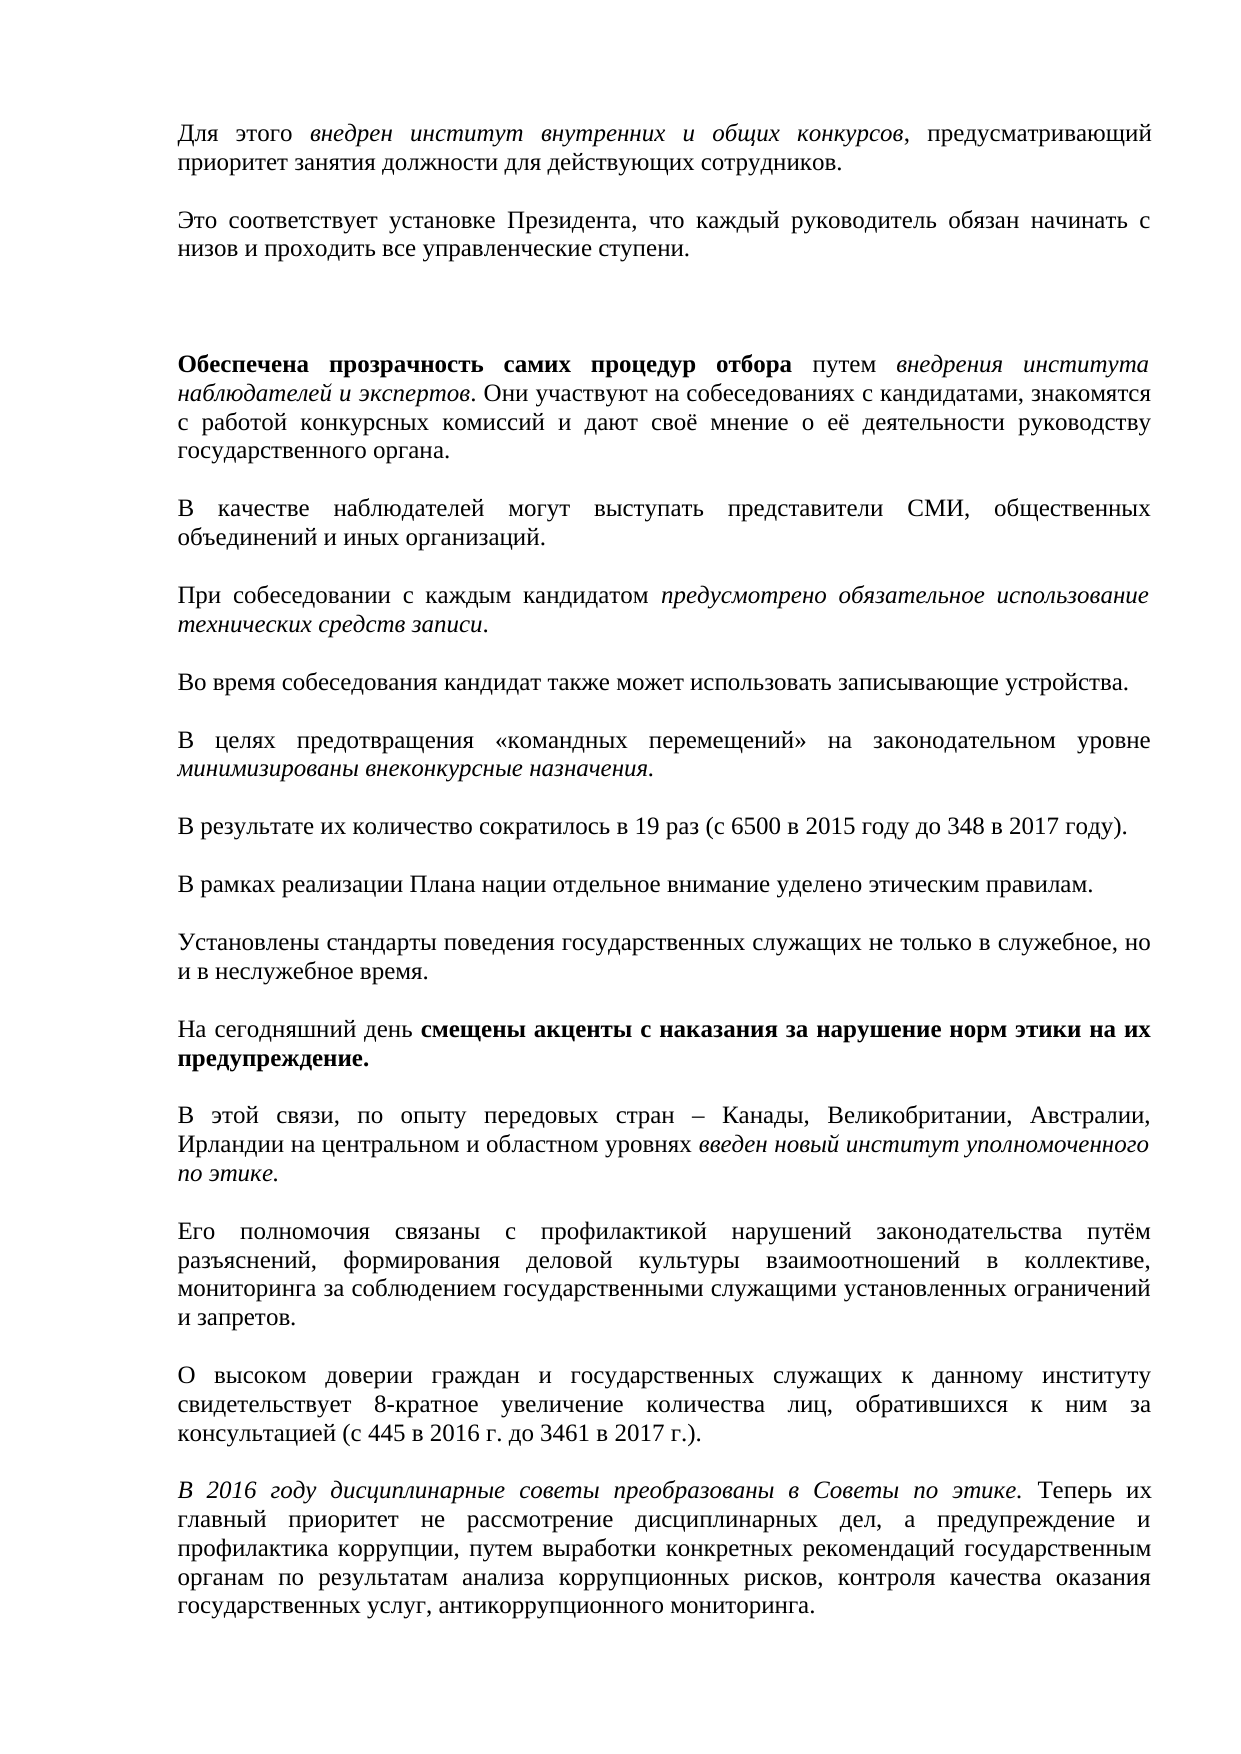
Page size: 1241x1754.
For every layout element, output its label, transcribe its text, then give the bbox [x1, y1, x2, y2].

text Обеспечена прозрачность самих процедур отбора путем внедрения института наблюдателей и экспертов. Они участвуют на собеседованиях с кандидатами, знакомятся с работой конкурсных комиссий и дают своё мнение о её деятельности руководству государственного органа. [177, 349, 1152, 464]
text Его полномочия связаны с профилактикой нарушений законодательства путём разъяснений, формирования деловой культуры взаимоотношений в коллективе, мониторинга за соблюдением государственными служащими установленных ограничений и запретов. [177, 1216, 1152, 1331]
text В 2016 году дисциплинарные советы преобразованы в Советы по этике. Теперь их главный приоритет не рассмотрение дисциплинарных дел, а предупреждение и профилактика коррупции, путем выработки конкретных рекомендаций государственным органам по результатам анализа коррупционных рисков, контроля качества оказания государственных услуг, антикоррупционного мониторинга. [177, 1476, 1152, 1619]
text Это соответствует установке Президента, что каждый руководитель обязан начинать с низов и проходить все управленческие ступени. [177, 205, 1152, 262]
text О высоком доверии граждан и государственных служащих к данному институту свидетельствует 8-кратное увеличение количества лиц, обратившихся к ним за консультацией (с 445 в 2016 г. до 3461 в 2017 г.). [177, 1360, 1152, 1446]
text В целях предотвращения «командных перемещений» на законодательном уровне минимизированы внеконкурсные назначения. [177, 725, 1152, 782]
text В результате их количество сократилось в 19 раз (с 6500 в 2015 году до 348 в 2017 году). [177, 811, 1152, 840]
text Для этого внедрен институт внутренних и общих конкурсов, предусматривающий приоритет занятия должности для действующих сотрудников. [177, 118, 1152, 176]
text Во время собеседования кандидат также может использовать записывающие устройства. [177, 667, 1152, 696]
text В этой связи, по опыту передовых стран – Канады, Великобритании, Австралии, Ирландии на центральном и областном уровнях введен новый институт уполномоченного по этике. [177, 1101, 1152, 1187]
text В качестве наблюдателей могут выступать представители СМИ, общественных объединений и иных организаций. [177, 493, 1152, 551]
text При собеседовании с каждым кандидатом предусмотрено обязательное использование технических средств записи. [177, 580, 1152, 638]
text На сегодняшний день смещены акценты с наказания за нарушение норм этики на их предупреждение. [177, 1014, 1152, 1071]
text Установлены стандарты поведения государственных служащих не только в служебное, но и в неслужебное время. [177, 927, 1152, 985]
text В рамках реализации Плана нации отдельное внимание уделено этическим правилам. [177, 869, 1152, 898]
